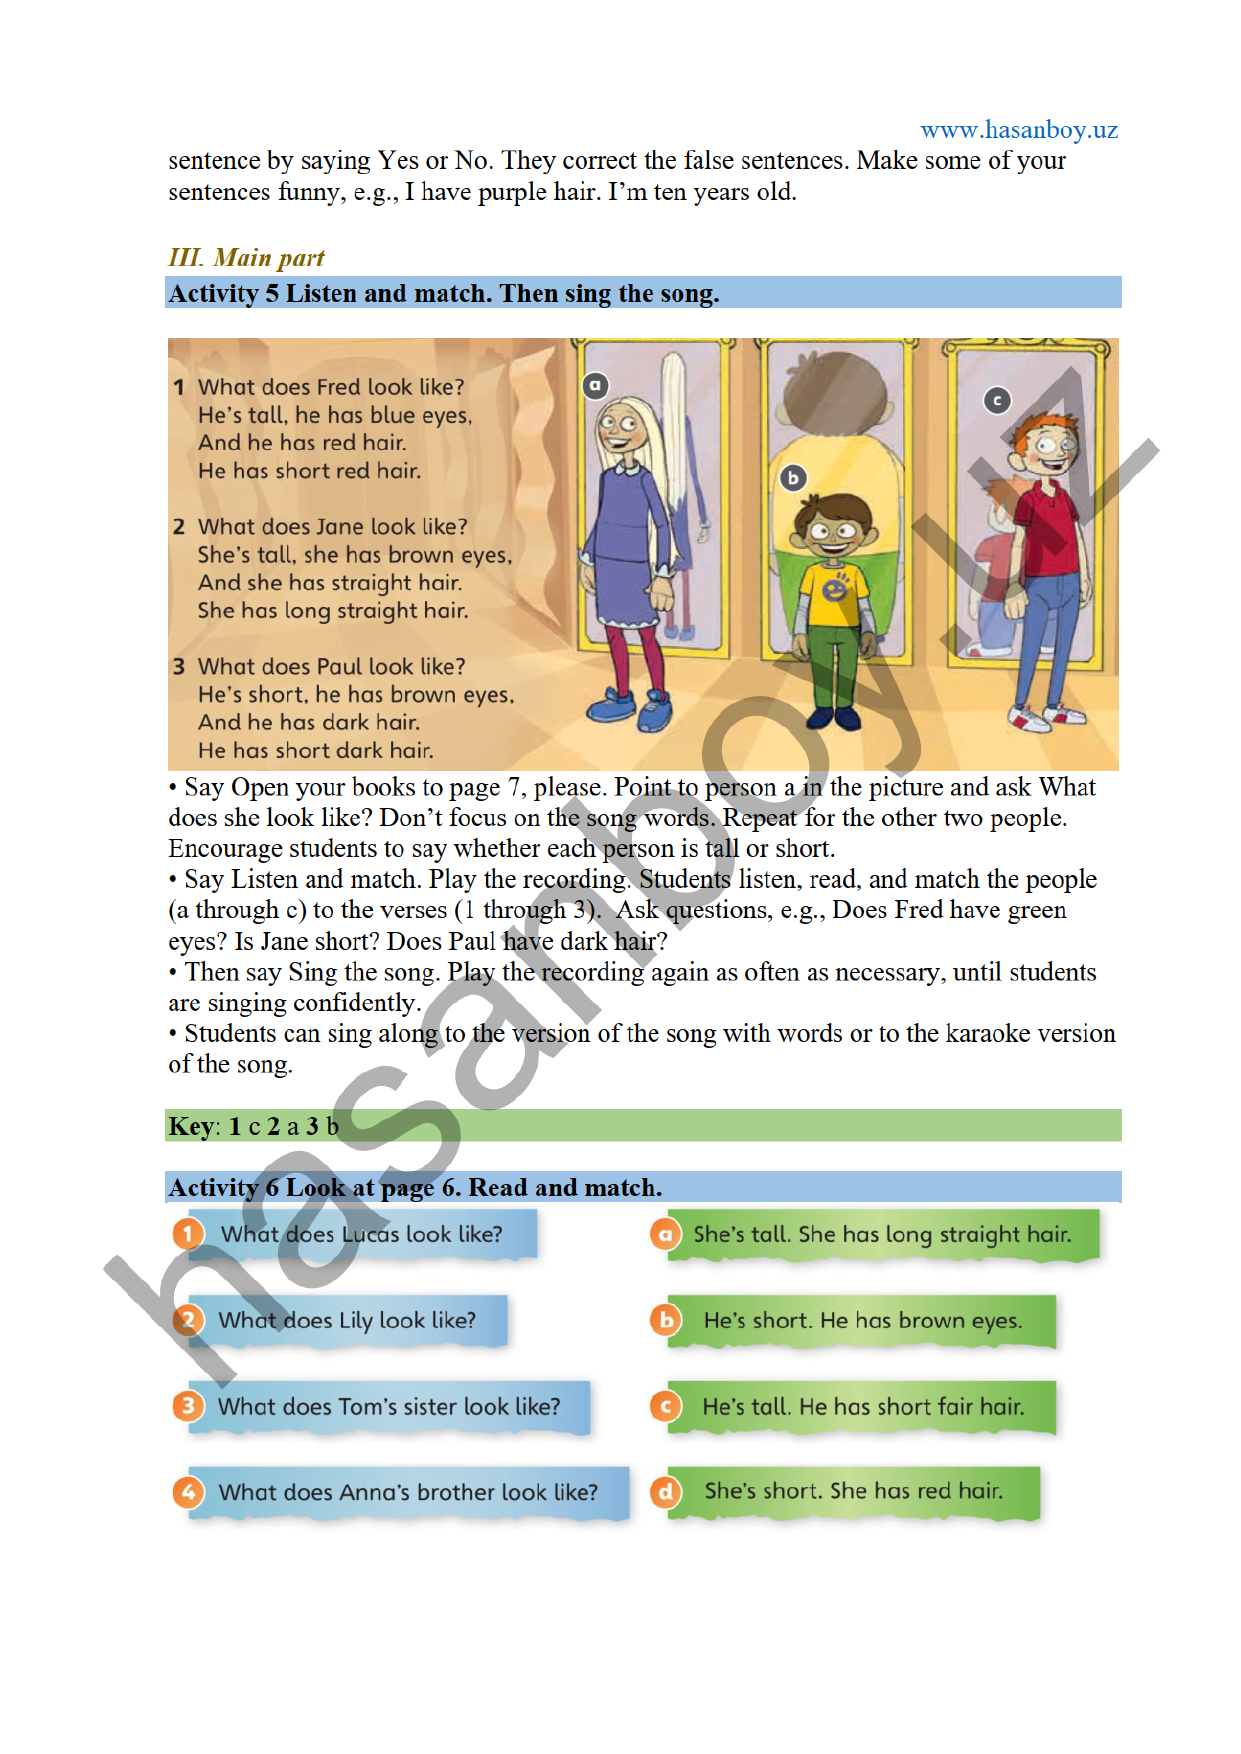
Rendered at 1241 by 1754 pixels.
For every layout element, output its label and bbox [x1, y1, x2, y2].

picture [59, 59, 1200, 1666]
